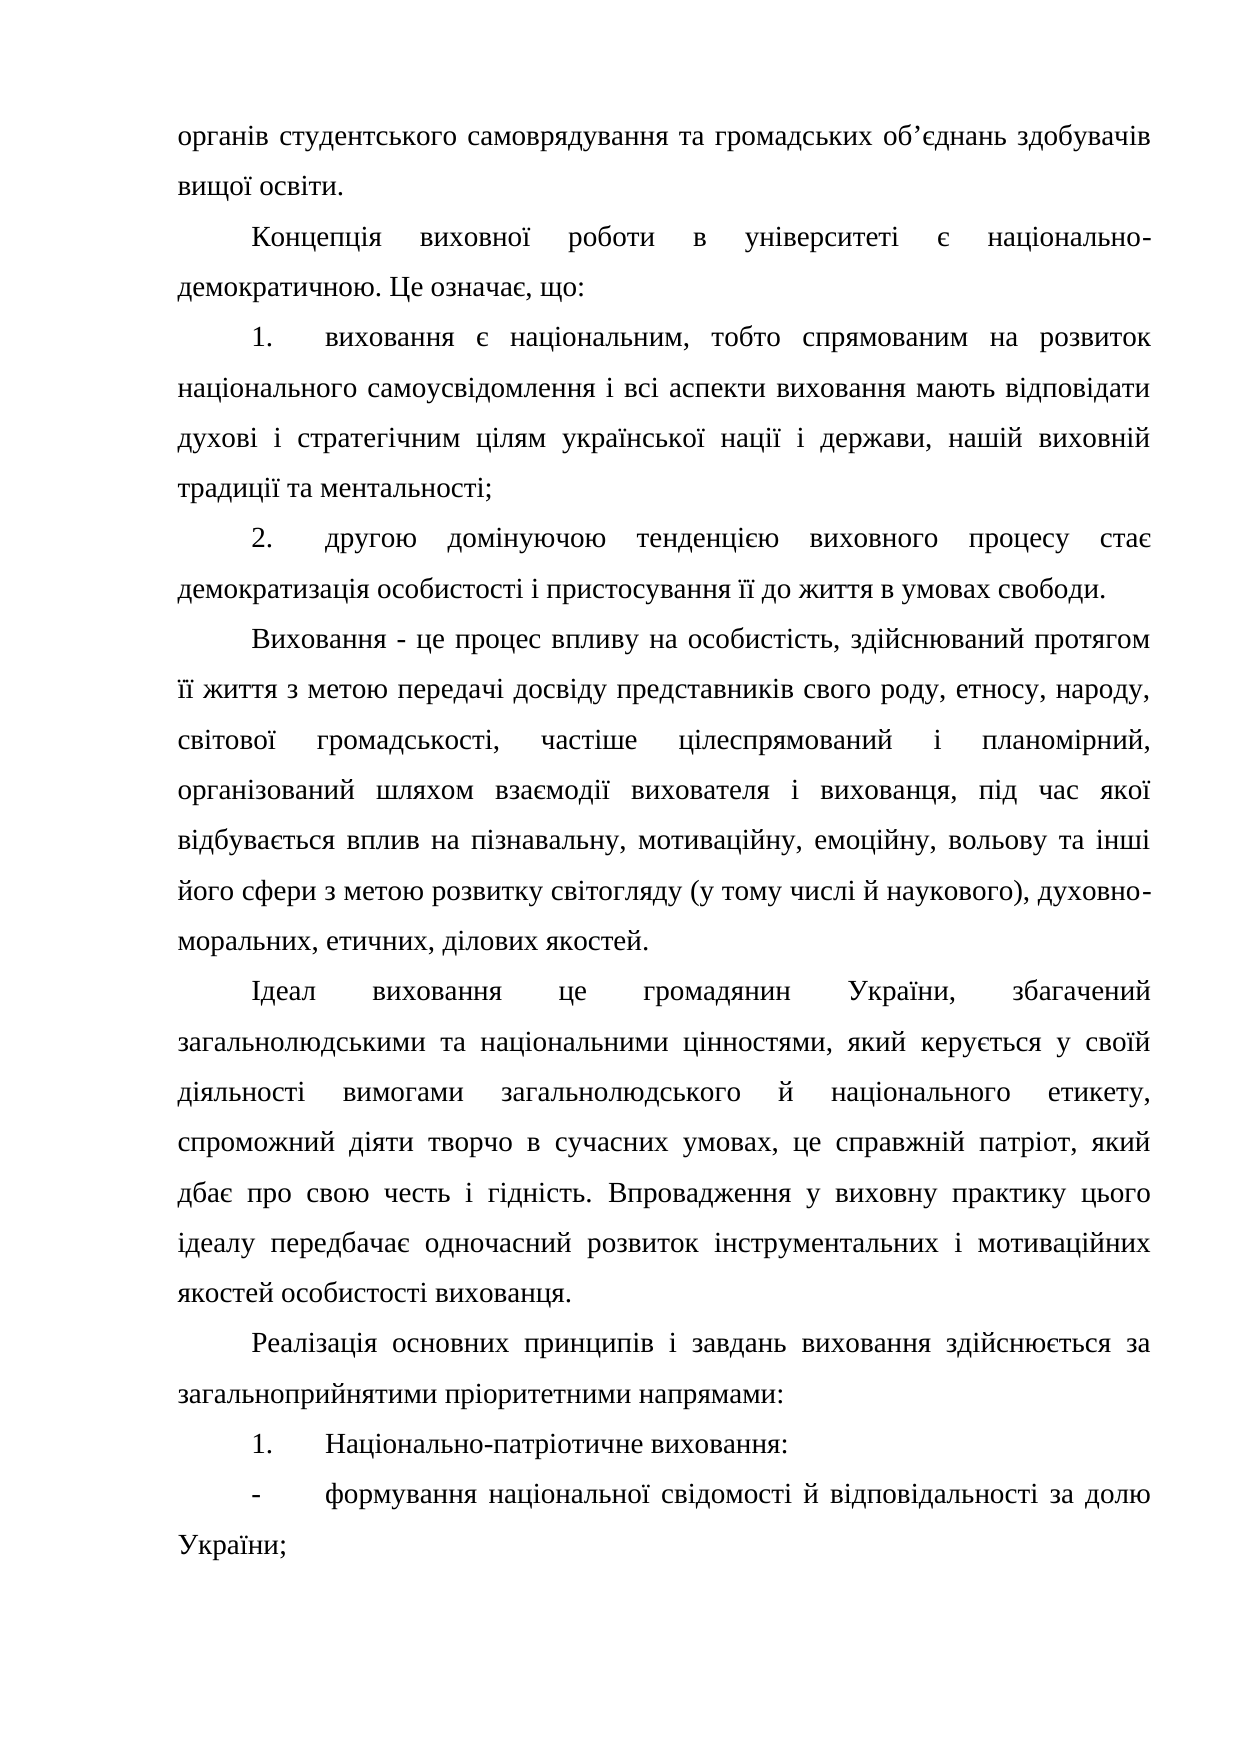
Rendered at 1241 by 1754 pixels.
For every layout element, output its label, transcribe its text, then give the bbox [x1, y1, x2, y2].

list формування національної свідомості й відповідальності за долю України; [177, 1477, 1152, 1560]
text Реалізація основних принципів і завдань виховання здійснюється за загальноприйнятими пріоритетними напрямами: [177, 1326, 1152, 1409]
list другою домінуючою тенденцією виховного процесу стає демократизація особистості і пристосування її до життя в умовах свободи. [177, 521, 1152, 604]
text Концепція виховної роботи в університеті є національнодемократичною. Це означає, що: [177, 219, 1152, 303]
list Національно-патріотичне виховання: [177, 1426, 1152, 1460]
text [177, 118, 1152, 202]
text Виховання - це процес впливу на особистість, здійснюваний протягом її життя з метою передачі досвіду представників свого роду, етносу, народу, світової громадськості, частіше цілеспрямований і планомірний, організований шляхом взаємодії вихователя і вихованця, під час якої відбувається вплив на пізнавальну, мотиваційну, емоційну, вольову та інші його сфери з метою розвитку світогляду (у тому числі й наукового), духовноморальних, етичних, ділових якостей. [177, 621, 1152, 957]
list виховання є національним, тобто спрямованим на розвиток національного самоусвідомлення і всі аспекти виховання мають відповідати духові і стратегічним цілям української нації і держави, нашій виховній традиції та ментальності; [177, 319, 1152, 504]
text Ідеал виховання це громадянин України, збагачений загальнолюдськими та національними цінностями, який керується у своїй діяльності вимогами загальнолюдського й національного етикету, спроможний діяти творчо в сучасних умовах, це справжній патріот, який дбає про свою честь і гідність. Впровадження у виховну практику цього ідеалу передбачає одночасний розвиток інструментальних і мотиваційних якостей особистості вихованця. [177, 973, 1152, 1309]
